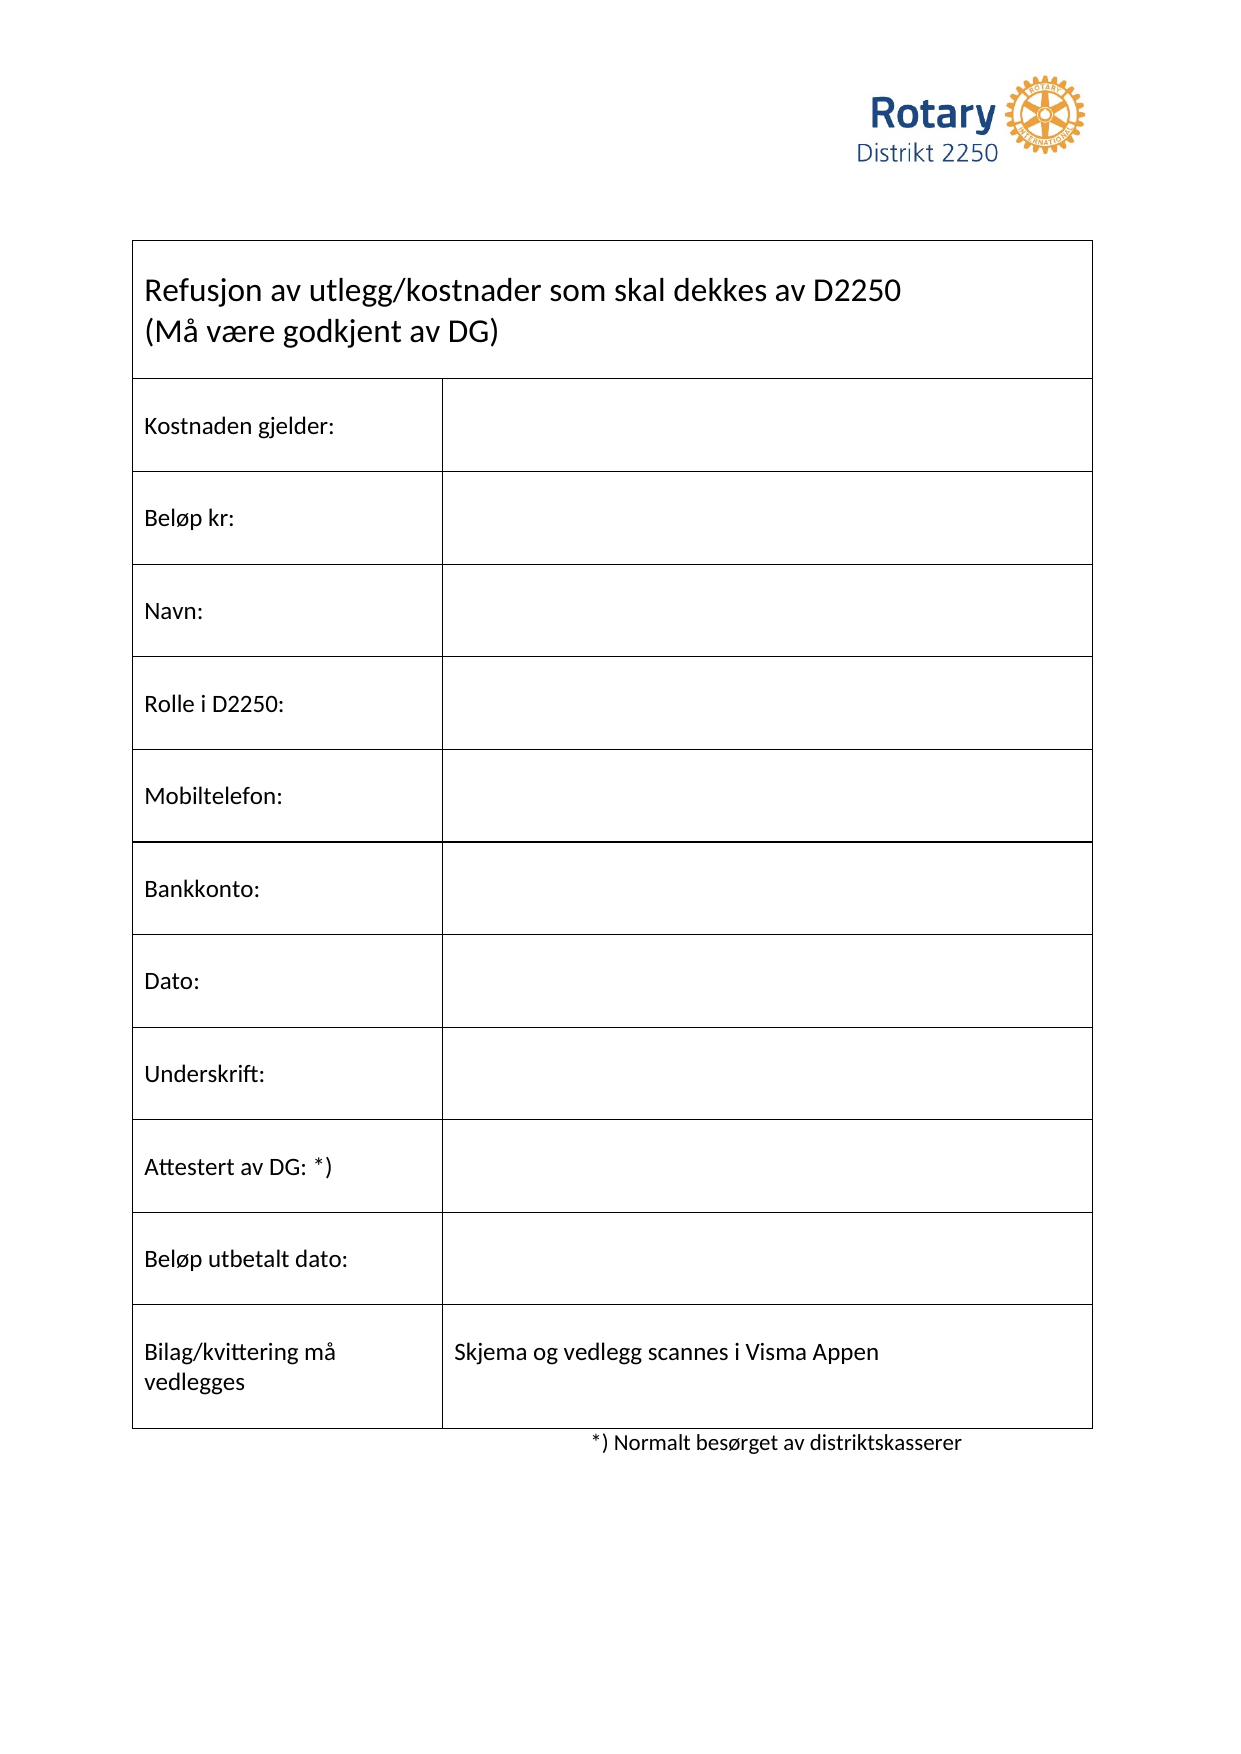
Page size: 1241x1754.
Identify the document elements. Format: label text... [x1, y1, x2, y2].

table_cell [443, 843, 1092, 934]
table_cell [443, 750, 1092, 841]
table_cell Attestert av DG: *) [133, 1120, 442, 1212]
table_cell Beløp kr: [133, 472, 442, 563]
table_cell [443, 1120, 1092, 1212]
table_cell Kostnaden gjelder: [133, 379, 442, 471]
table_cell [443, 1213, 1092, 1304]
table_cell Mobiltelefon: [133, 750, 442, 841]
table_cell Navn: [133, 565, 442, 656]
table_cell [443, 1028, 1092, 1119]
table_cell Underskrift: [133, 1028, 442, 1119]
table_cell [443, 565, 1092, 656]
table_cell Skjema og vedlegg scannes i Visma Appen [443, 1305, 1092, 1427]
table_cell [443, 379, 1092, 471]
table_cell Beløp utbetalt dato: [133, 1213, 442, 1304]
table_cell [443, 935, 1092, 1027]
table_cell Rolle i D2250: [133, 657, 442, 749]
text *) Normalt besørget av distriktskasserer [516, 1429, 1092, 1457]
table_header Refusjon av utlegg/kostnader som skal dekkes av D2250 (Må være godkjent av DG) [133, 241, 1092, 378]
table_cell Bankkonto: [133, 843, 442, 934]
table_cell Dato: [133, 935, 442, 1027]
picture [590, 17, 1115, 221]
table_cell [443, 472, 1092, 563]
table_cell [443, 657, 1092, 749]
table_cell Bilag/kvittering må vedlegges [133, 1305, 442, 1427]
